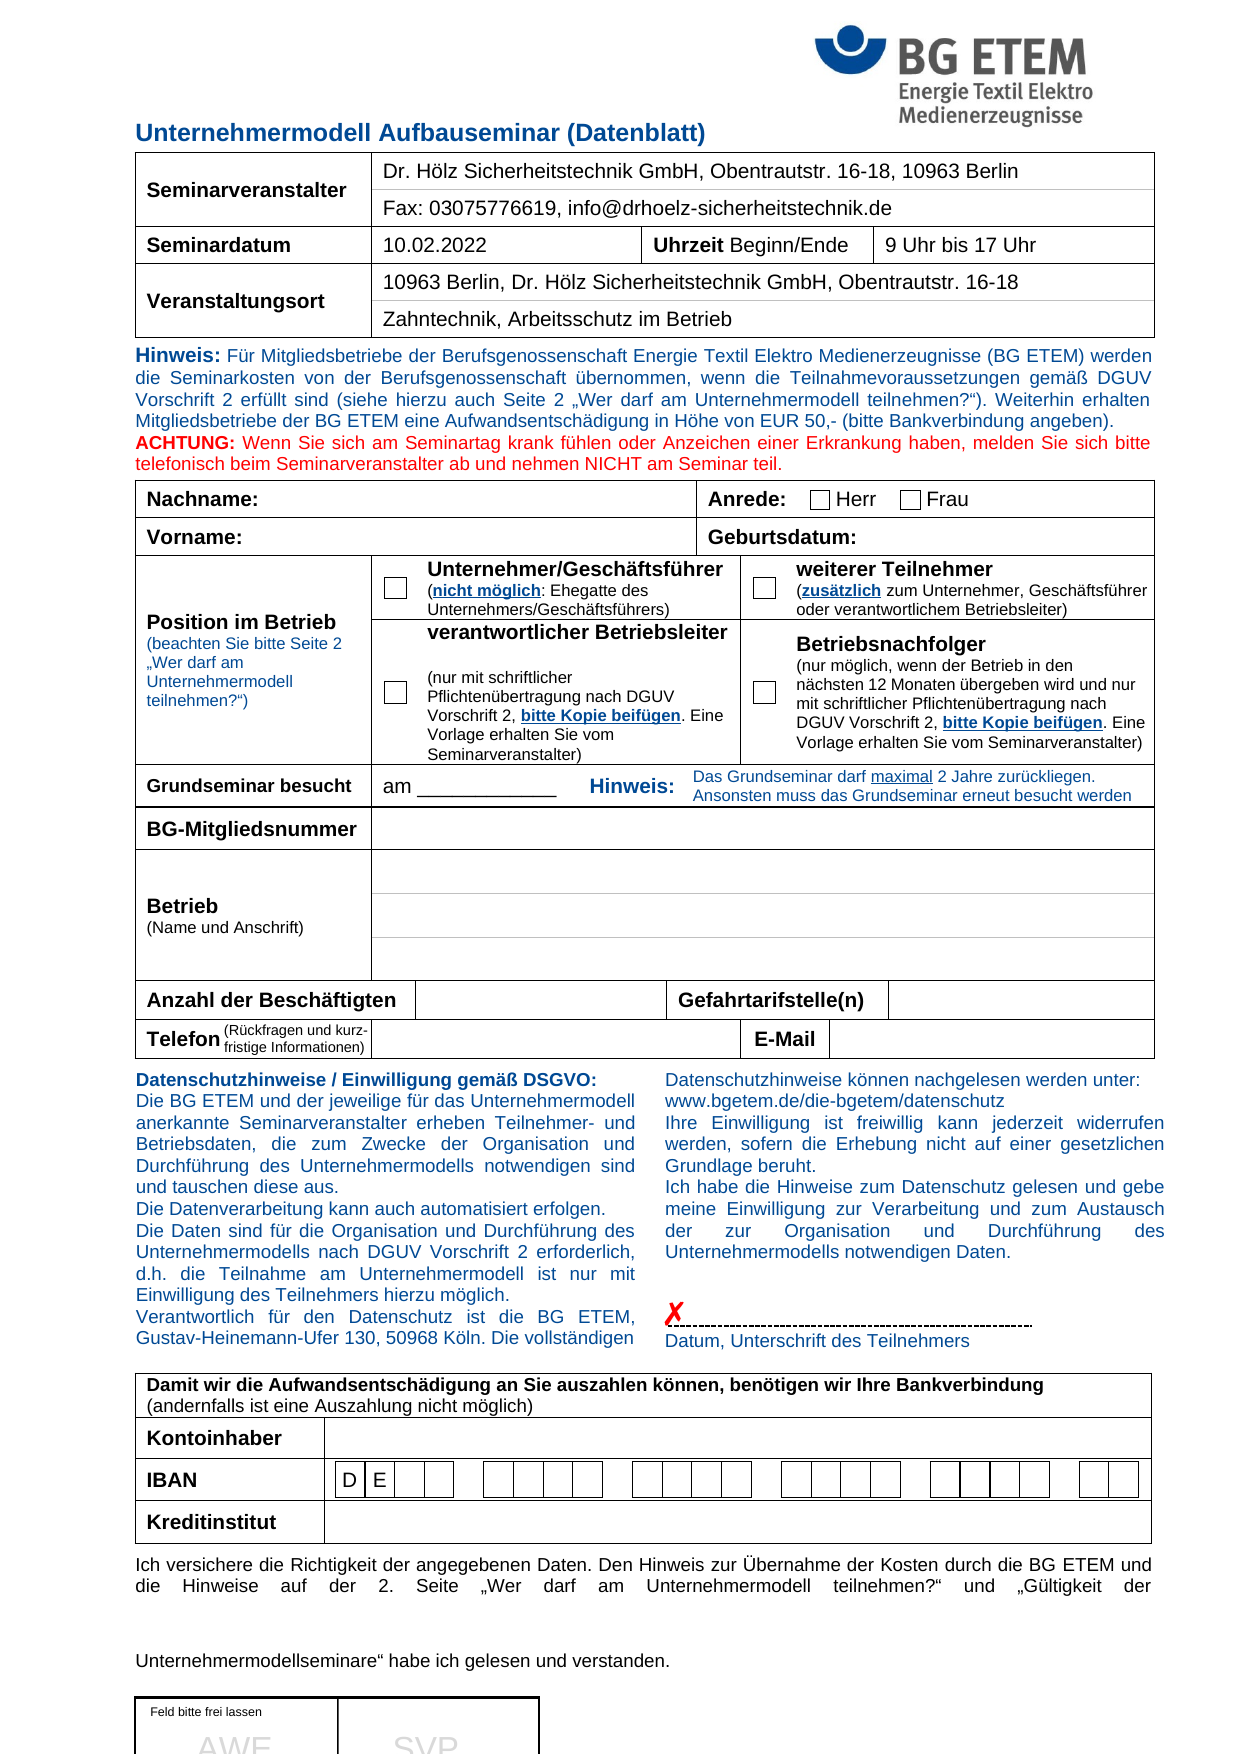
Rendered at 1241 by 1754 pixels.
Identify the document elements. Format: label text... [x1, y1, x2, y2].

table_cell Anzahl der Beschäftigten [136, 981, 415, 1019]
table_cell 9 Uhr bis 17 Uhr [874, 227, 1154, 263]
table_cell Gefahrtarifstelle(n) [667, 981, 888, 1019]
table_cell BG-Mitgliedsnummer [136, 808, 371, 849]
table_cell Unternehmer/Geschäftsführer (nicht möglich: Ehegatte des Unternehmers/Geschäftsführers) [416, 556, 740, 619]
table_cell Kontoinhaber [136, 1418, 324, 1458]
table_header Seminarveranstalter [136, 153, 371, 226]
table_cell Veranstaltungsort [136, 264, 371, 337]
table_header Damit wir die Aufwandsentschädigung an Sie auszahlen können, benötigen wir Ihre Bankverbindung (andernfalls ist eine Auszahlung nicht möglich) [136, 1374, 1151, 1417]
table_cell [372, 938, 1154, 980]
table_cell (Rückfragen und kurz-fristige Informationen) [224, 1020, 371, 1058]
table_cell [325, 1418, 1151, 1458]
table_header Nachname: [136, 481, 696, 517]
table_cell Telefon [136, 1020, 224, 1058]
table_header Datenschutzhinweise / Einwilligung gemäß DSGVO: Die BG ETEM und der jeweilige für das Unternehmermodell anerkannte Seminarveranstalter erheben Teilnehmer- und Betriebsdaten, die zum Zwecke der Organisation und Durchführung des Unternehmermodells notwendigen sind und tauschen diese aus. Die Datenverarbeitung kann auch automatisiert erfolgen. Die Daten sind für die Organisation und Durchführung des Unternehmermodells nach DGUV Vorschrift 2 erforderlich, d.h. die Teilnahme am Unternehmermodell ist nur mit Einwilligung des Teilnehmers hierzu möglich. Verantwortlich für den Datenschutz ist die BG ETEM, Gustav-Heinemann-Ufer 130, 50968 Köln. Die vollständigen Datenschutzhinweise können nachgelesen werden unter: www.bgetem.de/die-bgetem/datenschutz Ihre Einwilligung ist freiwillig kann jederzeit widerrufen werden, sofern die Erhebung nicht auf einer gesetzlichen Grundlage beruht. Ich habe die Hinweise zum Datenschutz gelesen und gebe meine Einwilligung zur Verarbeitung und zum Austausch der zur Organisation und Durchführung des Unternehmermodells notwendigen Daten. Datum, Unterschrift des Teilnehmers [135, 1069, 644, 1363]
table_cell [372, 620, 416, 763]
table_cell Grundseminar besucht [136, 765, 371, 806]
table_cell [325, 1501, 1151, 1543]
table_cell [325, 1459, 1151, 1500]
text ACHTUNG: Wenn Sie sich am Seminartag krank fühlen oder Anzeichen einer Erkrankung haben, melden Sie sich bitte telefonisch beim Seminarveranstalter ab und nehmen NICHT am Seminar teil. [135, 432, 1152, 475]
table_cell [416, 981, 666, 1019]
table_cell Geburtsdatum: [697, 518, 1154, 555]
table_header Datenschutzhinweise / Einwilligung gemäß DSGVO: Die BG ETEM und der jeweilige für das Unternehmermodell anerkannte Seminarveranstalter erheben Teilnehmer- und Betriebsdaten, die zum Zwecke der Organisation und Durchführung des Unternehmermodells notwendigen sind und tauschen diese aus. Die Datenverarbeitung kann auch automatisiert erfolgen. Die Daten sind für die Organisation und Durchführung des Unternehmermodells nach DGUV Vorschrift 2 erforderlich, d.h. die Teilnahme am Unternehmermodell ist nur mit Einwilligung des Teilnehmers hierzu möglich. Verantwortlich für den Datenschutz ist die BG ETEM, Gustav-Heinemann-Ufer 130, 50968 Köln. Die vollständigen Datenschutzhinweise können nachgelesen werden unter: www.bgetem.de/die-bgetem/datenschutz Ihre Einwilligung ist freiwillig kann jederzeit widerrufen werden, sofern die Erhebung nicht auf einer gesetzlichen Grundlage beruht. Ich habe die Hinweise zum Datenschutz gelesen und gebe meine Einwilligung zur Verarbeitung und zum Austausch der zur Organisation und Durchführung des Unternehmermodells notwendigen Daten. Datum, Unterschrift des Teilnehmers [665, 1069, 1176, 1351]
table_cell Betrieb (Name und Anschrift) [136, 850, 371, 980]
table_cell [372, 556, 416, 619]
table_cell 10963 Berlin, Dr. Hölz Sicherheitstechnik GmbH, Obentrautstr. 16-18 [372, 264, 1154, 300]
table_cell verantwortlicher Betriebsleiter (nur mit schriftlicher Pflichtenübertragung nach DGUV Vorschrift 2, bitte Kopie beifügen. Eine Vorlage erhalten Sie vom Seminarveranstalter) [416, 620, 740, 763]
table_cell [830, 1020, 1154, 1058]
table_cell E-Mail [741, 1020, 829, 1058]
table_cell Vorname: [136, 518, 696, 555]
table_cell IBAN [136, 1459, 324, 1500]
table_cell Das Grundseminar darf maximal 2 Jahre zurückliegen. Ansonsten muss das Grundseminar erneut besucht werden [681, 765, 1154, 806]
table_cell [372, 850, 1154, 893]
table_cell Zahntechnik, Arbeitsschutz im Betrieb [372, 301, 1154, 337]
table_cell [372, 1020, 740, 1058]
text Unternehmermodell Aufbauseminar (Datenblatt) [135, 118, 1152, 147]
table_cell Uhrzeit Beginn/Ende [642, 227, 873, 263]
table_cell Position im Betrieb (beachten Sie bitte Seite 2 „Wer darf am Unternehmermodell teilnehmen?“) [136, 556, 371, 763]
table_cell [741, 556, 785, 619]
table_cell [372, 894, 1154, 937]
table_cell [889, 981, 1154, 1019]
table_cell Kreditinstitut [136, 1501, 324, 1543]
table_cell weiterer Teilnehmer (zusätzlich zum Unternehmer, Geschäftsführer oder verantwortlichem Betriebsleiter) [785, 556, 1154, 619]
table_cell am ____________ [372, 765, 578, 806]
table_header Dr. Hölz Sicherheitstechnik GmbH, Obentrautstr. 16-18, 10963 Berlin [372, 153, 1154, 189]
text Hinweis: Für Mitgliedsbetriebe der Berufsgenossenschaft Energie Textil Elektro Medienerzeugnisse (BG ETEM) werden die Seminarkosten von der Berufsgenossenschaft übernommen, wenn die Teilnahmevoraussetzungen gemäß DGUV Vorschrift 2 erfüllt sind (siehe hierzu auch Seite 2 „Wer darf am Unternehmermodell teilnehmen?“). Weiterhin erhalten Mitgliedsbetriebe der BG ETEM eine Aufwandsentschädigung in Höhe von EUR 50,- (bitte Bankverbindung angeben). [135, 343, 1152, 432]
table_cell Hinweis: [578, 765, 681, 806]
text Ich versichere die Richtigkeit der angegebenen Daten. Den Hinweis zur Übernahme der Kosten durch die BG ETEM und die Hinweise auf der 2. Seite „Wer darf am Unternehmermodell teilnehmen?“ und „Gültigkeit der Unternehmermodellseminare“ habe ich gelesen und verstanden. [135, 1554, 1152, 1683]
table_cell Betriebsnachfolger (nur möglich, wenn der Betrieb in den nächsten 12 Monaten übergeben wird und nur mit schriftlicher Pflichtenübertragung nach DGUV Vorschrift 2, bitte Kopie beifügen. Eine Vorlage erhalten Sie vom Seminarveranstalter) [785, 620, 1154, 763]
picture [812, 21, 1096, 130]
table_cell Seminardatum [136, 227, 371, 263]
table_cell Fax: 03075776619, info@drhoelz-sicherheitstechnik.de [372, 190, 1154, 226]
table_cell 10.02.2022 [372, 227, 641, 263]
table_header Anrede: Herr Frau [697, 481, 1154, 517]
table_cell [741, 620, 785, 763]
table_cell [372, 808, 1154, 849]
